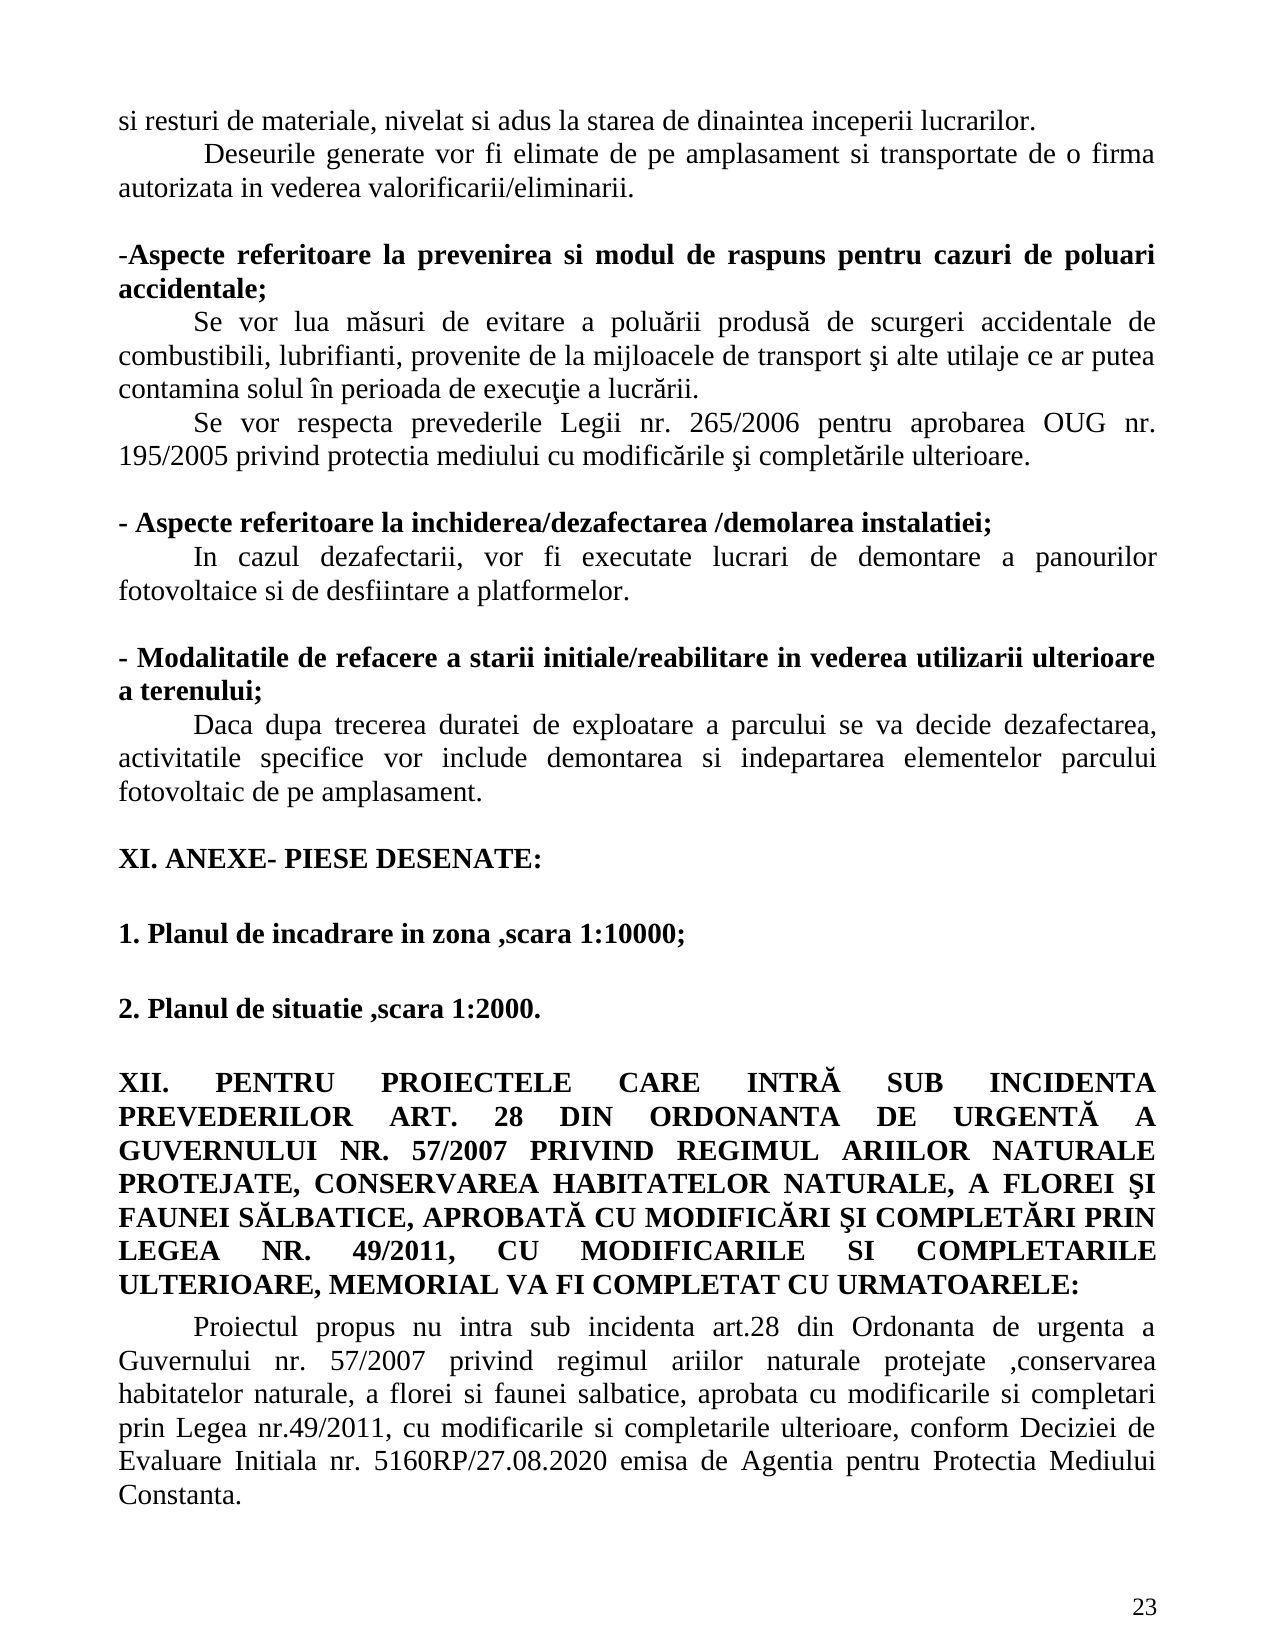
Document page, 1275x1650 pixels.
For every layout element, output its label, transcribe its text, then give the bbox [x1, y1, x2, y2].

text Proiectul propus nu intra sub incidenta art.28 din Ordonanta de urgenta a Guvernului nr. 57/2007 privind regimul ariilor naturale protejate ,conservarea habitatelor naturale, a florei si faunei salbatice, aprobata cu modificarile si completari prin Legea nr.49/2011, cu modificarile si completarile ulterioare, conform Deciziei de Evaluare Initiala nr. 5160RP/27.08.2020 emisa de Agentia pentru Protectia Mediului Constanta. [118, 1309, 1157, 1510]
text 1. Planul de incadrare in zona ,scara 1:10000; [118, 916, 1157, 950]
text Daca dupa trecerea duratei de exploatare a parcului se va decide dezafectarea, activitatile specifice vor include demontarea si indepartarea elementelor parcului fotovoltaic de pe amplasament. [118, 707, 1157, 807]
text 2. Planul de situatie ,scara 1:2000. [118, 991, 1157, 1025]
text -Aspecte referitoare la prevenirea si modul de raspuns pentru cazuri de poluari accidentale; [118, 237, 1157, 304]
text XI. ANEXE- PIESE DESENATE: [118, 841, 1157, 874]
text XII. PENTRU PROIECTELE CARE INTRĂ SUB INCIDENTA PREVEDERILOR ART. 28 DIN ORDONANTA DE URGENTĂ A GUVERNULUI NR. 57/2007 PRIVIND REGIMUL ARIILOR NATURALE PROTEJATE, CONSERVAREA HABITATELOR NATURALE, A FLOREI ŞI FAUNEI SĂLBATICE, APROBATĂ CU MODIFICĂRI ŞI COMPLETĂRI PRIN LEGEA NR. 49/2011, CU MODIFICARILE SI COMPLETARILE ULTERIOARE, MEMORIAL VA FI COMPLETAT CU URMATOARELE: [118, 1066, 1157, 1300]
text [118, 103, 1157, 137]
text In cazul dezafectarii, vor fi executate lucrari de demontare a panourilor fotovoltaice si de desfiintare a platformelor. [118, 539, 1157, 606]
text - Modalitatile de refacere a starii initiale/reabilitare in vederea utilizarii ulterioare a terenului; [118, 640, 1157, 707]
text - Aspecte referitoare la inchiderea/dezafectarea /demolarea instalatiei; [118, 506, 1157, 539]
text Se vor lua măsuri de evitare a poluării produsă de scurgeri accidentale de combustibili, lubrifianti, provenite de la mijloacele de transport şi alte utilaje ce ar putea contamina solul în perioada de execuţie a lucrării. [118, 304, 1157, 405]
text Deseurile generate vor fi elimate de pe amplasament si transportate de o firma autorizata in vederea valorificarii/eliminarii. [118, 137, 1157, 204]
text Se vor respecta prevederile Legii nr. 265/2006 pentru aprobarea OUG nr. 195/2005 privind protectia mediului cu modificările şi completările ulterioare. [118, 405, 1157, 472]
